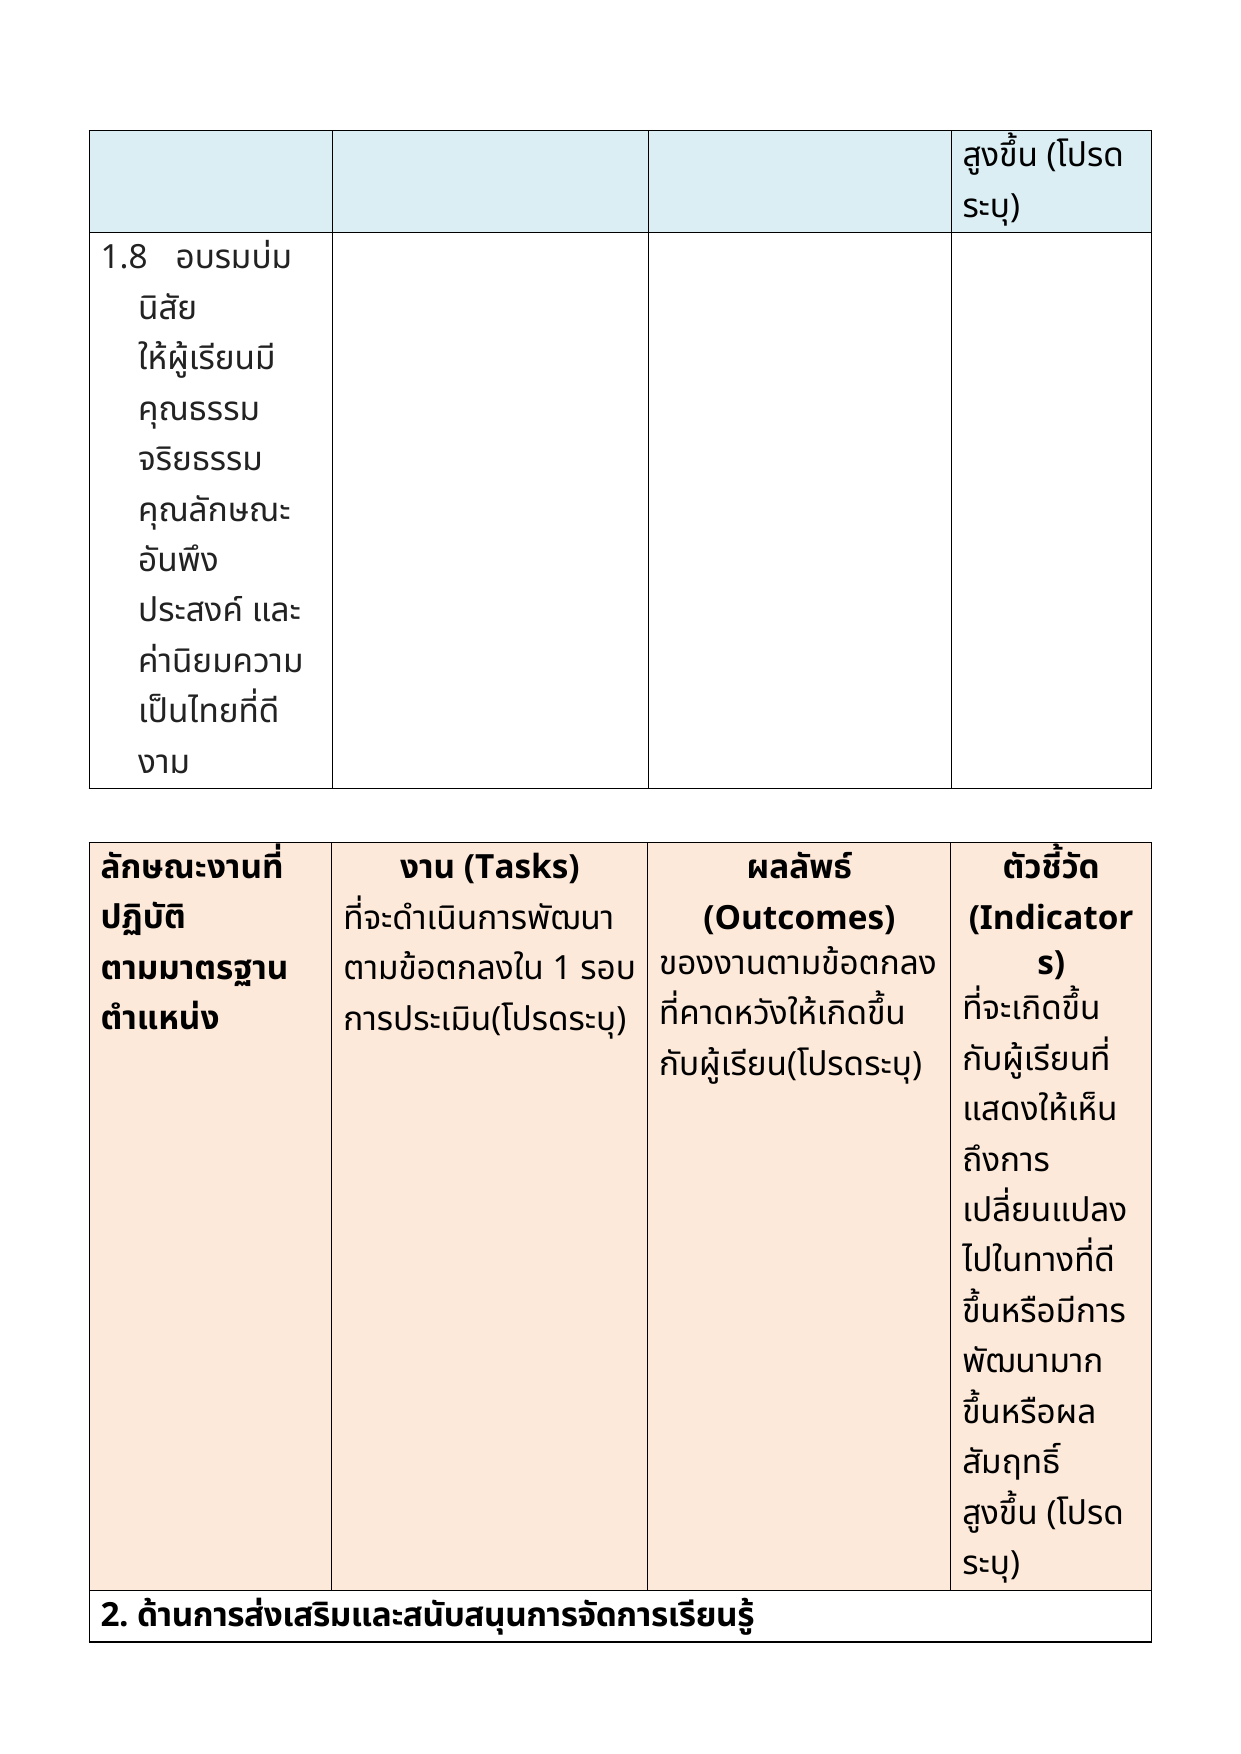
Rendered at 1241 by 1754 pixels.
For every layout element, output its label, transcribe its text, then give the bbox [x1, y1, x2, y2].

table_cell อบรมบ่มนิสัย ให้ผู้เรียนมีคุณธรรม จริยธรรม คุณลักษณะอันพึงประสงค์ และค่านิยมความเป็นไทยที่ดีงาม [90, 233, 332, 788]
table_header งาน (Tasks) ที่จะดำเนินการพัฒนาตามข้อตกลงใน 1 รอบการประเมิน(โปรดระบุ) [332, 843, 647, 1590]
table_header ตัวชี้วัด (Indicators) ที่จะเกิดขึ้นกับผู้เรียนที่แสดงให้เห็นถึงการเปลี่ยนแปลงไปในทางที่ดีขึ้นหรือมีการพัฒนามากขึ้นหรือผลสัมฤทธิ์ สูงขึ้น (โปรดระบุ) [951, 843, 1151, 1590]
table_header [90, 131, 332, 232]
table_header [649, 131, 951, 232]
table_cell [952, 233, 1151, 788]
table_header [333, 131, 648, 232]
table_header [952, 131, 1151, 232]
table_cell 2. ด้านการส่งเสริมและสนับสนุนการจัดการเรียนรู้ ลักษณะงานที่เสนอให้ครอบคลุมถึงการจัดทำข้อมูลสารสนเทศของผู้เรียนและรายวิชา การดำเนินการตามระบบ ดูแลช่วยเหลือผู้เรียน การปฏิบัติงานวิชาการ และงานอื่น ๆ ของสถานศึกษา และการประสานความร่วมมือกับผู้ปกครอง ภาคีเครือข่าย และหรือสถานประกอบการ [90, 1591, 1151, 1641]
table_header ผลลัพธ์ (Outcomes) ของงานตามข้อตกลงที่คาดหวังให้เกิดขึ้นกับผู้เรียน(โปรดระบุ) [648, 843, 950, 1590]
table_cell [649, 233, 951, 788]
table_header ลักษณะงานที่ปฏิบัติ ตามมาตรฐานตำแหน่ง [90, 843, 331, 1590]
table_cell [333, 233, 648, 788]
